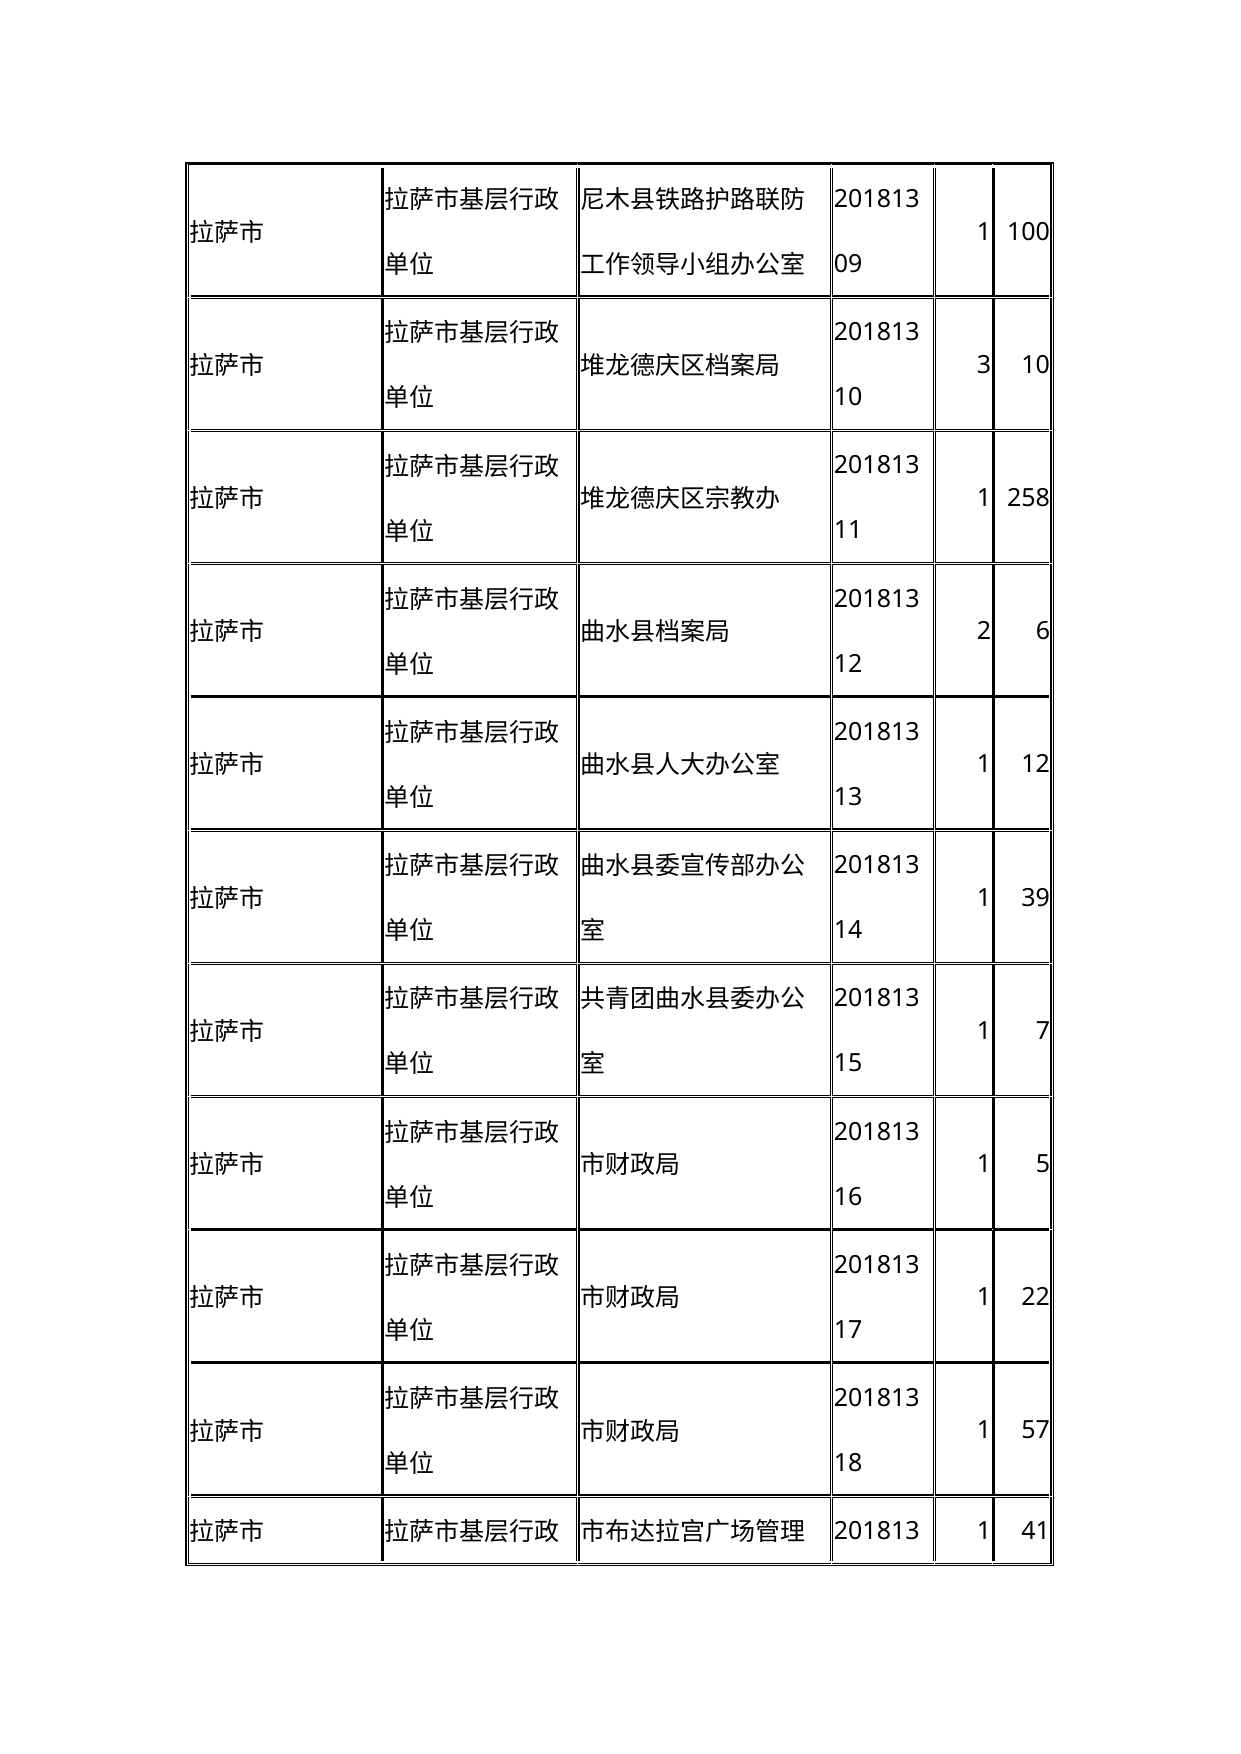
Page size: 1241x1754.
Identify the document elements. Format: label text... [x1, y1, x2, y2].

table_cell 市财政局 [580, 1098, 830, 1228]
table_cell 拉萨市 [189, 165, 382, 295]
table_cell 20181311 [833, 432, 933, 562]
table_cell 20181313 [833, 698, 933, 828]
table_cell 市布达拉宫广场管理处 [578, 1498, 831, 1562]
table_cell 市财政局 [580, 1364, 830, 1494]
table_cell 1 [936, 1098, 992, 1228]
table_cell 20181315 [833, 965, 933, 1094]
table_cell 拉萨市 [189, 1361, 381, 1494]
table_cell 拉萨市基层行政单位 [384, 1231, 576, 1361]
table_cell 曲水县人大办公室 [580, 698, 830, 828]
table_cell 拉萨市基层行政单位 [384, 432, 576, 562]
table_cell 拉萨市基层行政单位 [384, 965, 576, 1094]
table_cell 1 [935, 164, 993, 295]
table_cell 41 [993, 1494, 1051, 1562]
table_cell 258 [995, 429, 1051, 562]
table_cell 拉萨市 [189, 429, 381, 562]
table_cell 1 [936, 965, 992, 1094]
table_cell 拉萨市 [187, 1228, 381, 1361]
table_cell 拉萨市基层行政单位 [384, 698, 576, 828]
table_cell 20181318 [833, 1364, 933, 1494]
table_cell 拉萨市 [187, 562, 382, 695]
table_cell 1 [936, 1364, 992, 1494]
table_cell 1 [936, 832, 992, 961]
table_cell 拉萨市基层行政单位 [384, 1364, 576, 1494]
table_cell 57 [995, 1361, 1050, 1494]
table_cell 20181310 [833, 299, 933, 428]
table_cell 1 [936, 698, 992, 828]
table_cell 100 [993, 165, 1050, 295]
table_cell 12 [995, 695, 1050, 828]
table_cell 拉萨市基层行政单位 [384, 832, 576, 961]
table_cell 7 [995, 961, 1051, 1094]
table_cell 曲水县委宣传部办公室 [580, 832, 830, 961]
table_cell 拉萨市基层行政单位 [382, 1494, 578, 1562]
table_cell 39 [995, 828, 1051, 961]
table_cell 20181309 [831, 165, 935, 295]
table_cell 3 [936, 299, 992, 428]
table_cell 20181314 [833, 832, 933, 961]
table_cell 5 [995, 1095, 1051, 1228]
table_cell 堆龙德庆区档案局 [580, 299, 830, 428]
table_cell 堆龙德庆区宗教办 [580, 432, 830, 562]
table_cell 拉萨市 [189, 828, 381, 961]
table_cell 2 [936, 565, 992, 695]
table_cell 20181312 [833, 565, 933, 695]
table_cell 拉萨市 [189, 295, 381, 428]
table_cell 1 [935, 1498, 993, 1562]
table_cell 拉萨市 [189, 961, 381, 1094]
table_cell 拉萨市基层行政单位 [384, 299, 576, 428]
table_cell 1 [936, 432, 992, 562]
table_cell 1 [936, 1231, 992, 1361]
table_cell 20181317 [833, 1231, 933, 1361]
table_cell 曲水县档案局 [580, 565, 830, 695]
table_cell 10 [995, 295, 1051, 428]
table_cell 拉萨市基层行政单位 [382, 164, 578, 295]
table_cell 拉萨市基层行政单位 [384, 565, 576, 695]
table_cell 共青团曲水县委办公室 [580, 965, 830, 1094]
table_cell 22 [995, 1228, 1052, 1361]
table_cell 20181316 [833, 1098, 933, 1228]
table_cell 拉萨市 [189, 1494, 382, 1562]
table_cell 尼木县铁路护路联防工作领导小组办公室 [578, 165, 831, 295]
table_cell 拉萨市基层行政单位 [384, 1098, 576, 1228]
table_cell 20181319 [831, 1498, 935, 1562]
table_cell 6 [993, 562, 1052, 695]
table_cell 拉萨市 [189, 1095, 381, 1228]
table_cell 市财政局 [580, 1231, 830, 1361]
table_cell 拉萨市 [189, 695, 381, 828]
